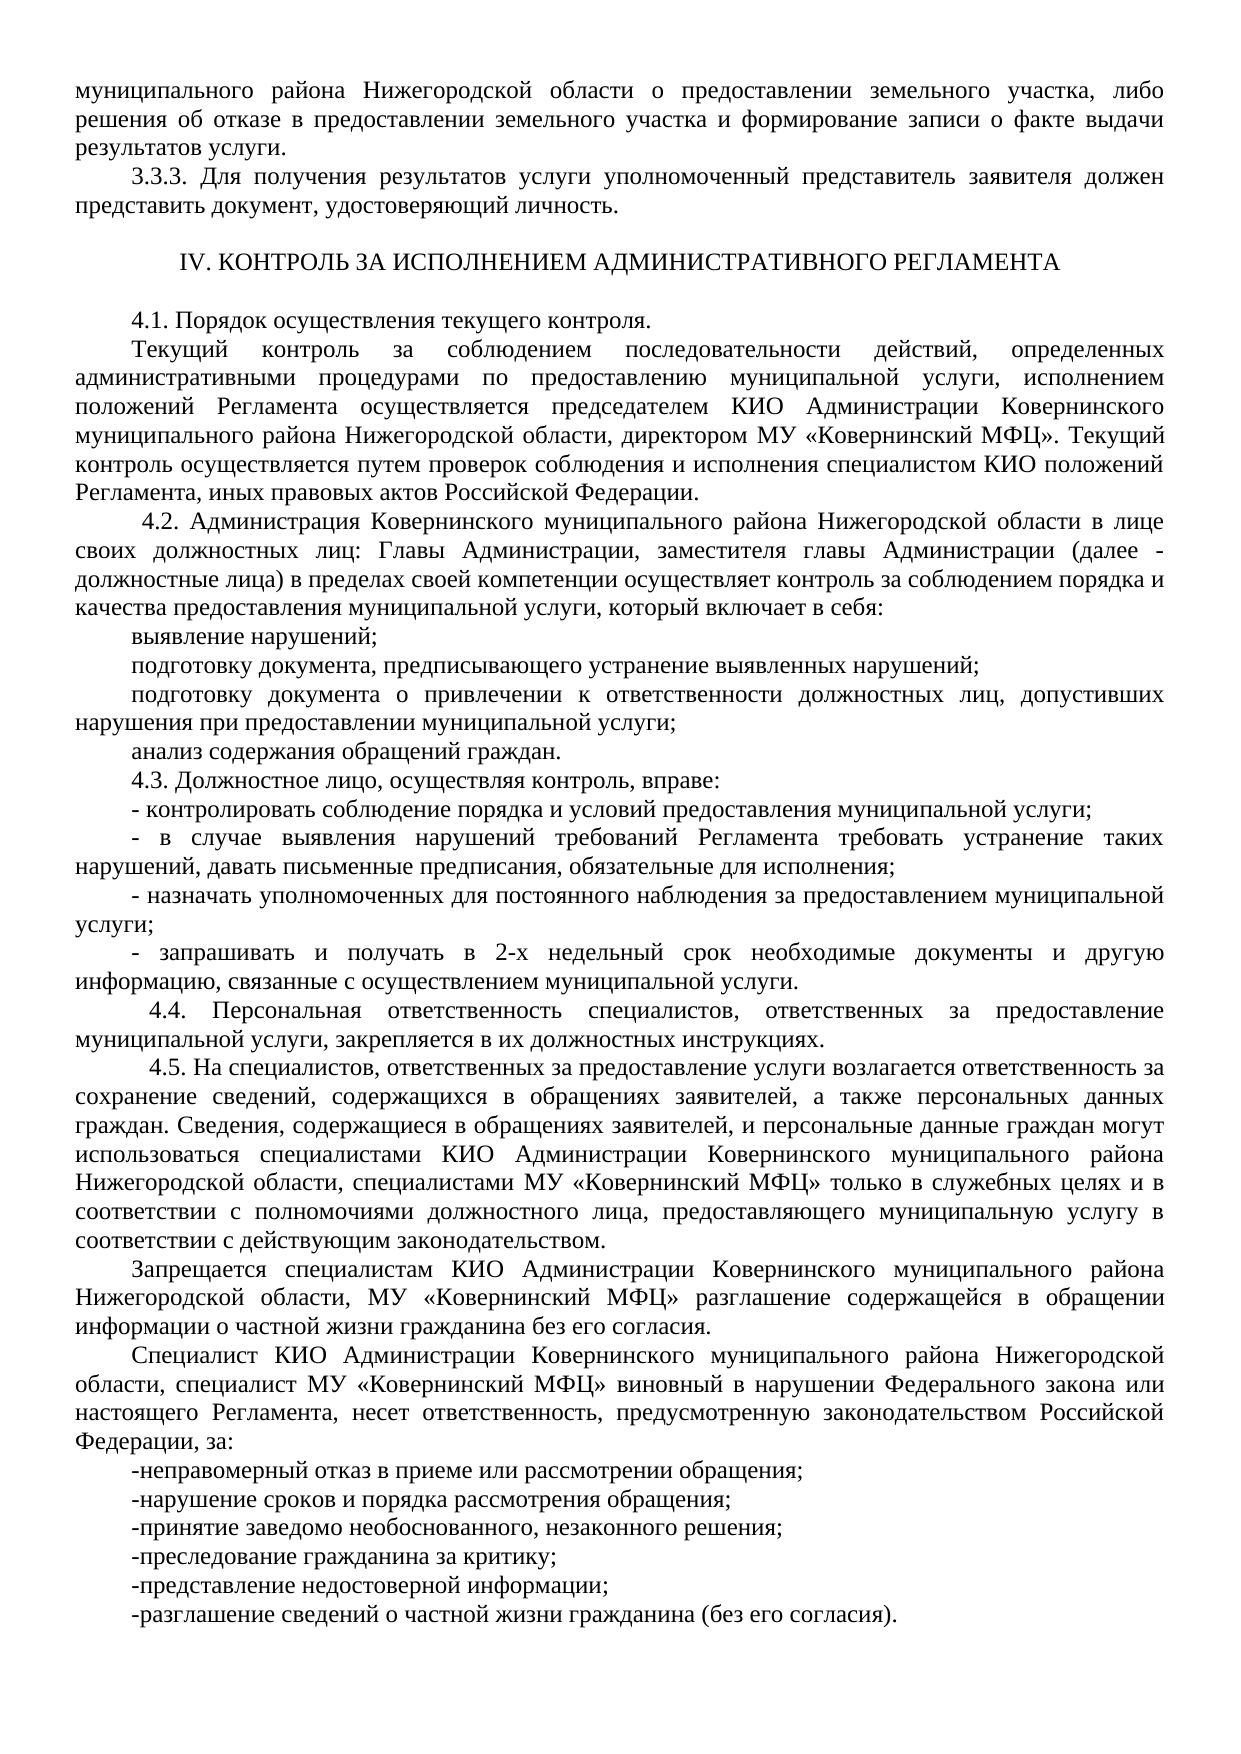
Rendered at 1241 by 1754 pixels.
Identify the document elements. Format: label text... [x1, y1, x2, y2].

text выявление нарушений; [75, 621, 1165, 650]
text Запрещается специалистам КИО Администрации Ковернинского муниципального района Нижегородской области, МУ «Ковернинский МФЦ» разглашение содержащейся в обращении информации о частной жизни гражданина без его согласия. [75, 1254, 1165, 1340]
text - в случае выявления нарушений требований Регламента требовать устранение таких нарушений, давать письменные предписания, обязательные для исполнения; [75, 822, 1165, 880]
text - назначать уполномоченных для постоянного наблюдения за предоставлением муниципальной услуги; [75, 880, 1165, 937]
text - контролировать соблюдение порядка и условий предоставления муниципальной услуги; [75, 794, 1165, 822]
text подготовку документа, предписывающего устранение выявленных нарушений; [75, 650, 1165, 679]
text -нарушение сроков и порядка рассмотрения обращения; [75, 1484, 1165, 1512]
text 4.2. Администрация Ковернинского муниципального района Нижегородской области в лице своих должностных лиц: Главы Администрации, заместителя главы Администрации (далее - должностные лица) в пределах своей компетенции осуществляет контроль за соблюдением порядка и качества предоставления муниципальной услуги, который включает в себя: [75, 506, 1165, 621]
text IV. КОНТРОЛЬ ЗА ИСПОЛНЕНИЕМ АДМИНИСТРАТИВНОГО РЕГЛАМЕНТА [75, 247, 1165, 276]
text 4.1. Порядок осуществления текущего контроля. [75, 305, 1165, 334]
text -разглашение сведений о частной жизни гражданина (без его согласия). [75, 1599, 1165, 1627]
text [75, 75, 1165, 161]
text -преследование гражданина за критику; [75, 1541, 1165, 1570]
text Специалист КИО Администрации Ковернинского муниципального района Нижегородской области, специалист МУ «Ковернинский МФЦ» виновный в нарушении Федерального закона или настоящего Регламента, несет ответственность, предусмотренную законодательством Российской Федерации, за: [75, 1340, 1165, 1455]
text Текущий контроль за соблюдением последовательности действий, определенных административными процедурами по предоставлению муниципальной услуги, исполнением положений Регламента осуществляется председателем КИО Администрации Ковернинского муниципального района Нижегородской области, директором МУ «Ковернинский МФЦ». Текущий контроль осуществляется путем проверок соблюдения и исполнения специалистом КИО положений Регламента, иных правовых актов Российской Федерации. [75, 334, 1165, 506]
text 4.4. Персональная ответственность специалистов, ответственных за предоставление муниципальной услуги, закрепляется в их должностных инструкциях. [75, 995, 1165, 1052]
text 4.3. Должностное лицо, осуществляя контроль, вправе: [75, 765, 1165, 794]
text анализ содержания обращений граждан. [75, 736, 1165, 765]
text 4.5. На специалистов, ответственных за предоставление услуги возлагается ответственность за сохранение сведений, содержащихся в обращениях заявителей, а также персональных данных граждан. Сведения, содержащиеся в обращениях заявителей, и персональные данные граждан могут использоваться специалистами КИО Администрации Ковернинского муниципального района Нижегородской области, специалистами МУ «Ковернинский МФЦ» только в служебных целях и в соответствии с полномочиями должностного лица, предоставляющего муниципальную услугу в соответствии с действующим законодательством. [75, 1052, 1165, 1254]
text -принятие заведомо необоснованного, незаконного решения; [75, 1512, 1165, 1541]
text подготовку документа о привлечении к ответственности должностных лиц, допустивших нарушения при предоставлении муниципальной услуги; [75, 679, 1165, 736]
text -представление недостоверной информации; [75, 1570, 1165, 1599]
text - запрашивать и получать в 2-х недельный срок необходимые документы и другую информацию, связанные с осуществлением муниципальной услуги. [75, 937, 1165, 995]
text 3.3.3. Для получения результатов услуги уполномоченный представитель заявителя должен представить документ, удостоверяющий личность. [75, 161, 1165, 219]
text -неправомерный отказ в приеме или рассмотрении обращения; [75, 1455, 1165, 1484]
